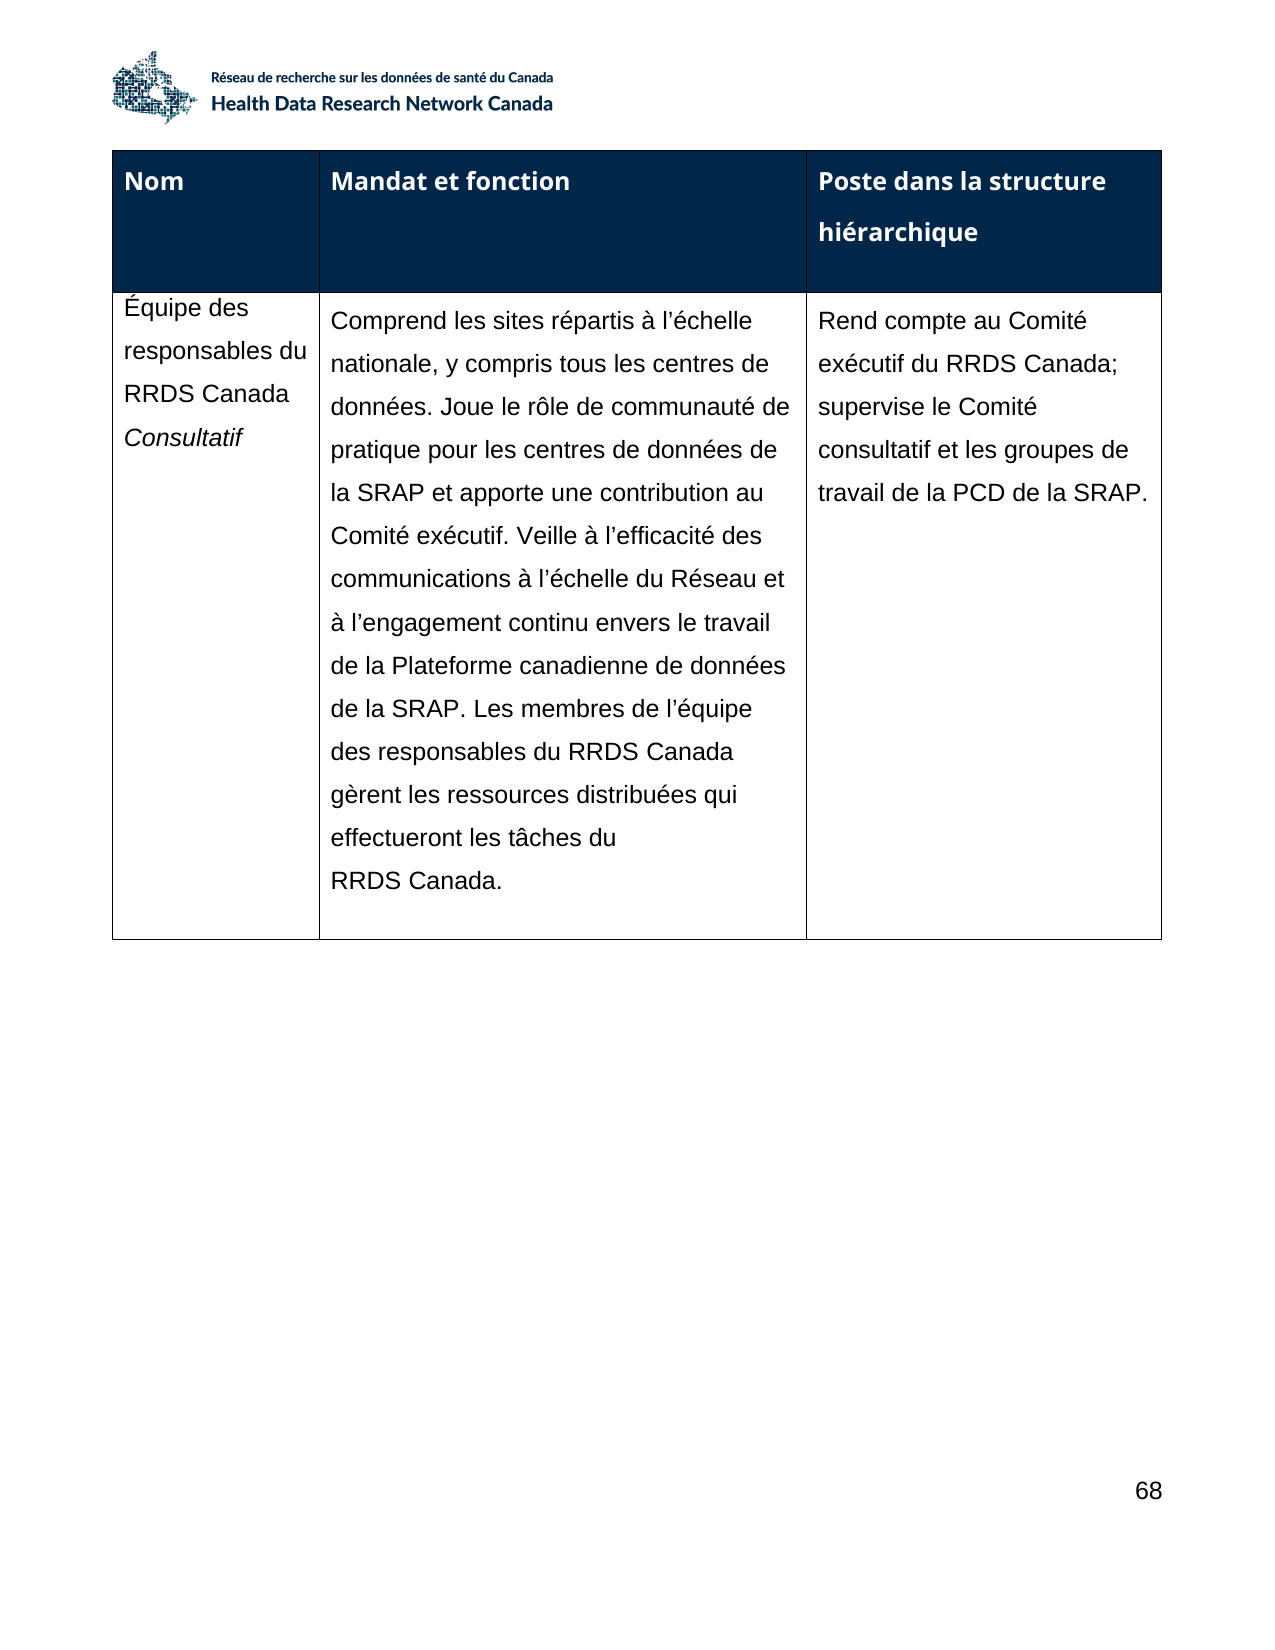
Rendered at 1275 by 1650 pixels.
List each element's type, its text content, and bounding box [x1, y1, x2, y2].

table_cell Rend compte au Comité exécutif du RRDS Canada; supervise le Comité consultatif et les groupes de travail de la PCD de la SRAP. [807, 293, 1161, 938]
table_header Mandat et fonction [320, 151, 806, 292]
table_header Poste dans la structure hiérarchique [807, 151, 1161, 292]
table_header Nom [113, 151, 319, 292]
table_cell Comprend les sites répartis à l’échelle nationale, y compris tous les centres de données. Joue le rôle de communauté de pratique pour les centres de données de la SRAP et apporte une contribution au Comité exécutif. Veille à l’efficacité des communications à l’échelle du Réseau et à l’engagement continu envers le travail de la Plateforme canadienne de données de la SRAP. Les membres de l’équipe des responsables du RRDS Canada gèrent les ressources distribuées qui effectueront les tâches du RRDS Canada. [320, 293, 806, 938]
table_cell Équipe des responsables du RRDS Canada Consultatif [113, 293, 319, 938]
picture [83, 29, 580, 146]
